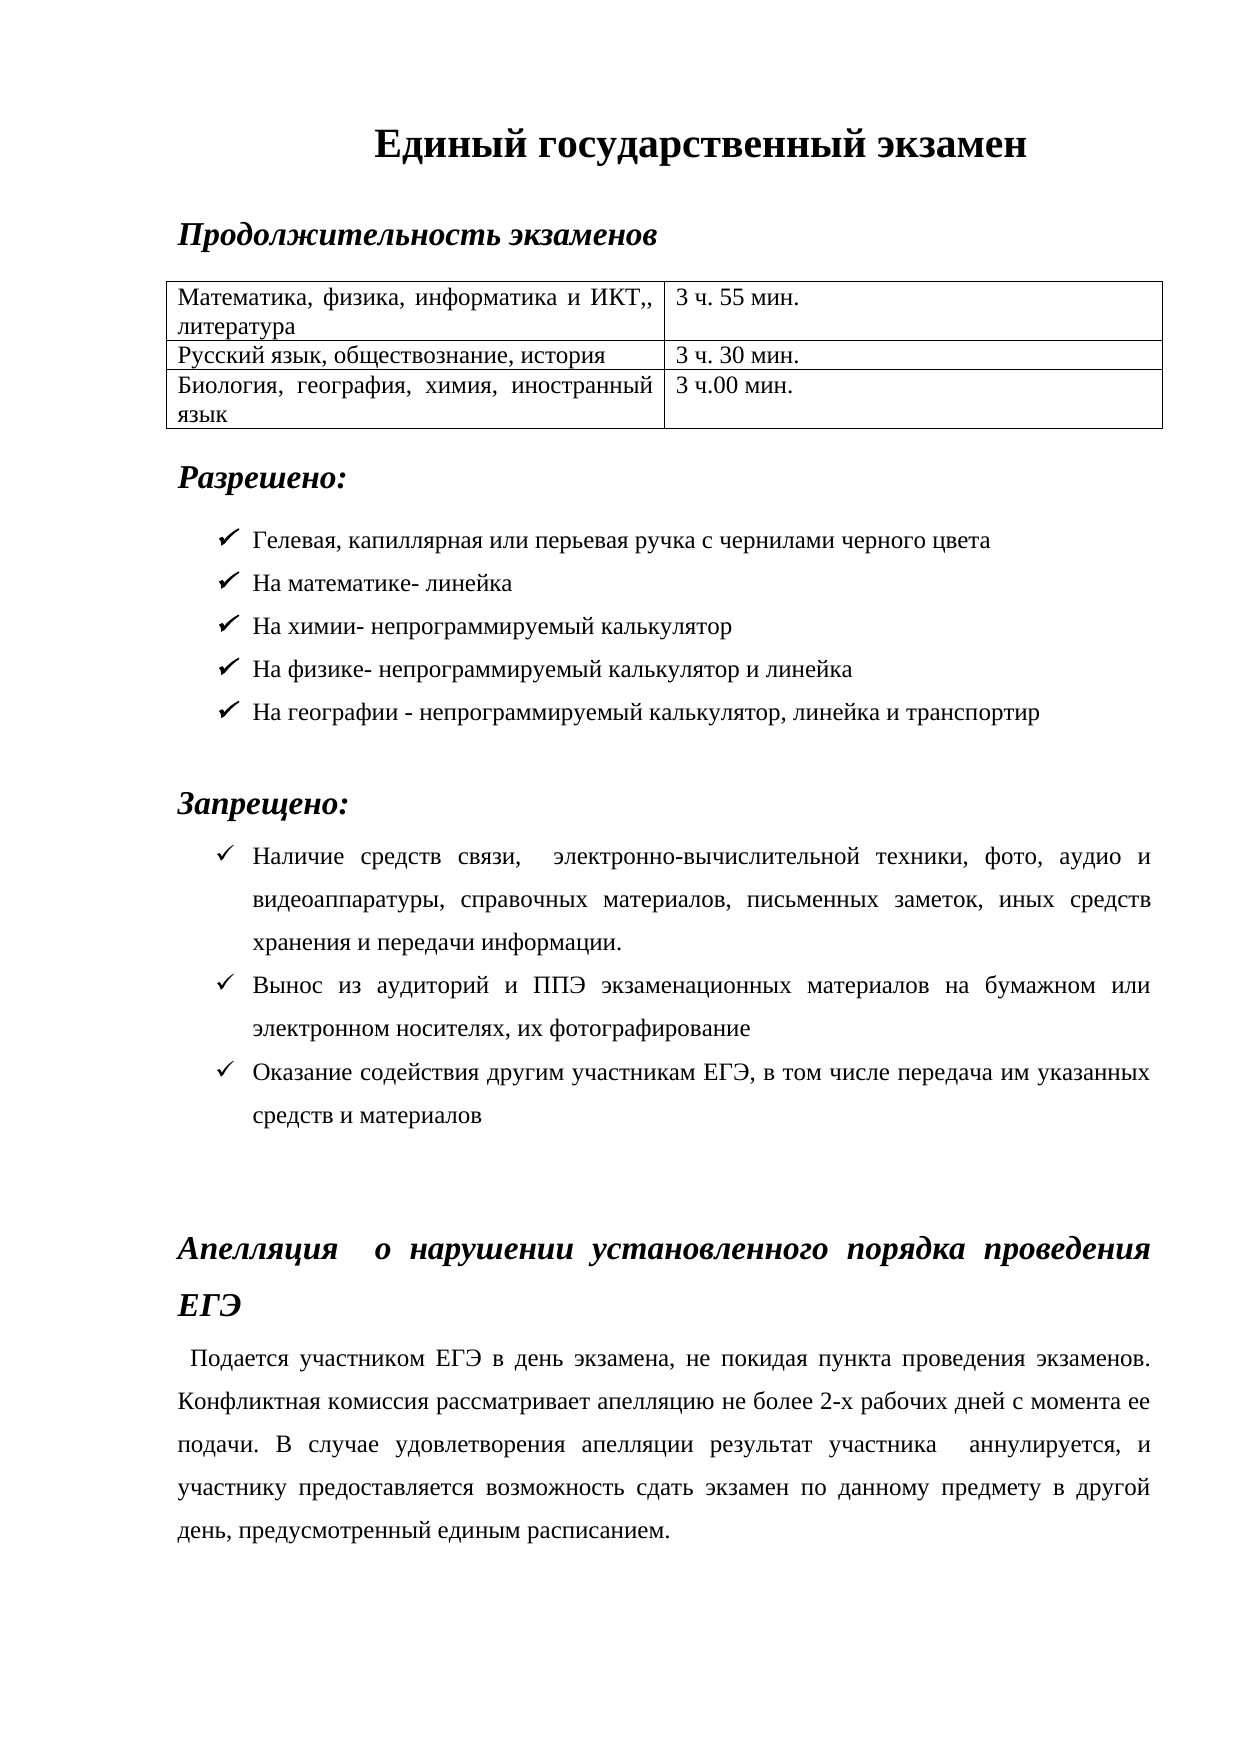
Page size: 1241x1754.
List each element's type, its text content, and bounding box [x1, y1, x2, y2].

list На математике- линейка [215, 568, 1152, 597]
text Разрешено: [177, 458, 1152, 496]
table_cell 3 ч.00 мин. [665, 370, 1162, 428]
text Подается участником ЕГЭ в день экзамена, не покидая пункта проведения экзаменов. Конфликтная комиссия рассматривает апелляцию не более 2-х рабочих дней с момента ее подачи. В случае удовлетворения апелляции результат участника аннулируется, и участнику предоставляется возможность сдать экзамен по данному предмету в другой день, предусмотренный единым расписанием. [177, 1343, 1152, 1544]
text Запрещено: [177, 783, 1152, 822]
list Наличие средств связи, электронно-вычислительной техники, фото, аудио и видеоаппаратуры, справочных материалов, письменных заметок, иных средств хранения и передачи информации. [215, 841, 1152, 956]
list Гелевая, капиллярная или перьевая ручка с чернилами черного цвета [215, 525, 1152, 553]
text Продолжительность экзаменов [177, 214, 1152, 252]
text Единый государственный экзамен [177, 118, 1152, 166]
list Вынос из аудиторий и ППЭ экзаменационных материалов на бумажном или электронном носителях, их фотографирование [215, 970, 1152, 1042]
text Апелляция о нарушении установленного порядка проведения ЕГЭ [177, 1228, 1152, 1324]
table_cell 3 ч. 30 мин. [665, 341, 1162, 369]
list На физике- непрограммируемый калькулятор и линейка [215, 654, 1152, 683]
list Оказание содействия другим участникам ЕГЭ, в том числе передача им указанных средств и материалов [215, 1057, 1152, 1128]
table_header Математика, физика, информатика и ИКТ,, литература [167, 282, 664, 339]
list На географии - непрограммируемый калькулятор, линейка и транспортир [215, 697, 1152, 726]
list На химии- непрограммируемый калькулятор [215, 611, 1152, 640]
table_cell Биология, география, химия, иностранный язык [167, 370, 664, 428]
table_header 3 ч. 55 мин. [665, 282, 1162, 339]
table_cell Русский язык, обществознание, история [167, 341, 664, 369]
